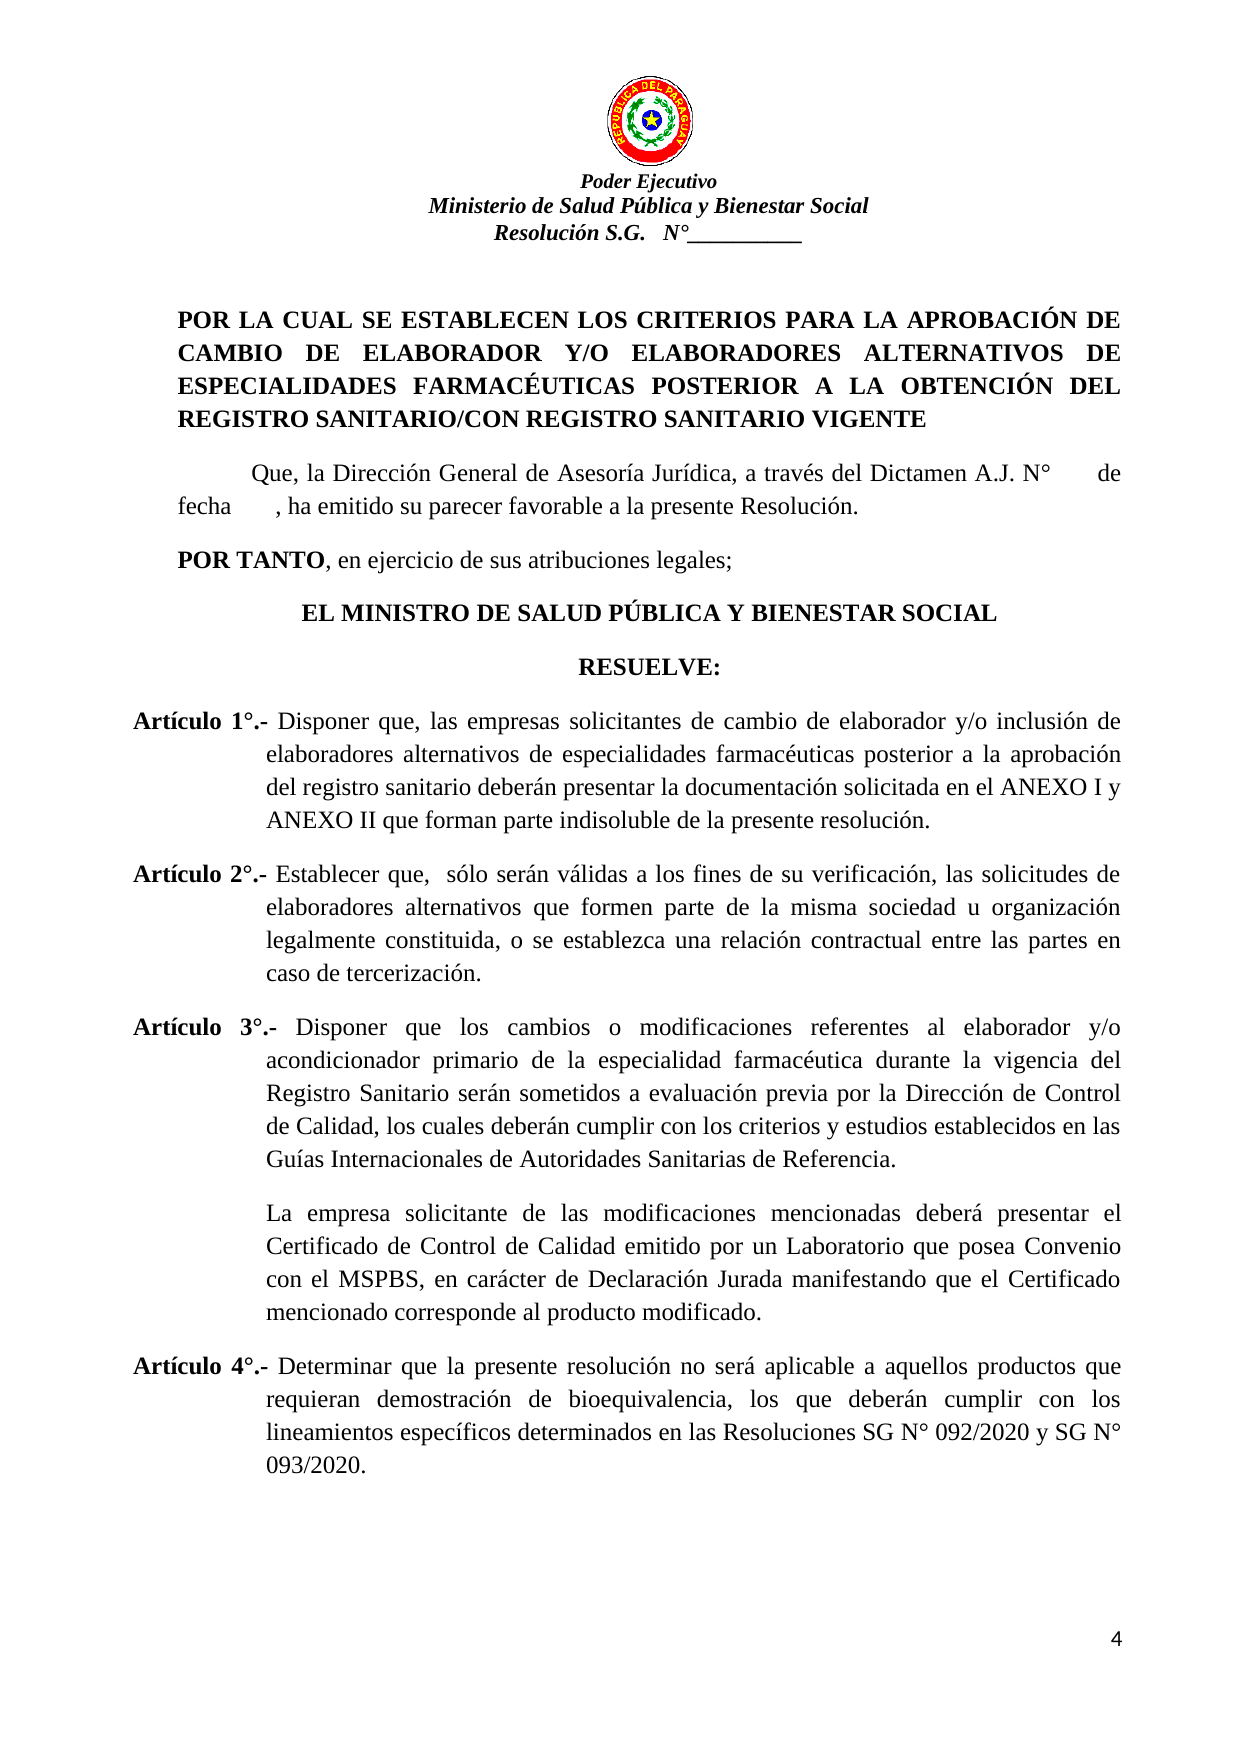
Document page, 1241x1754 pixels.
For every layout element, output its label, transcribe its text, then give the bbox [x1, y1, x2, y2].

text EL MINISTRO DE SALUD PÚBLICA Y BIENESTAR SOCIAL [177, 598, 1122, 627]
text Artículo 4°.- Determinar que la presente resolución no será aplicable a aquellos productos que requieran demostración de bioequivalencia, los que deberán cumplir con los lineamientos específicos determinados en las Resoluciones SG N° 092/2020 y SG N° 093/2020. [133, 1351, 1122, 1479]
text Artículo 3°.- Disponer que los cambios o modificaciones referentes al elaborador y/o acondicionador primario de la especialidad farmacéutica durante la vigencia del Registro Sanitario serán sometidos a evaluación previa por la Dirección de Control de Calidad, los cuales deberán cumplir con los criterios y estudios establecidos en las Guías Internacionales de Autoridades Sanitarias de Referencia. [133, 1012, 1122, 1173]
text La empresa solicitante de las modificaciones mencionadas deberá presentar el Certificado de Control de Calidad emitido por un Laboratorio que posea Convenio con el MSPBS, en carácter de Declaración Jurada manifestando que el Certificado mencionado corresponde al producto modificado. [266, 1198, 1122, 1326]
text Artículo 1°.- Disponer que, las empresas solicitantes de cambio de elaborador y/o inclusión de elaboradores alternativos de especialidades farmacéuticas posterior a la aprobación del registro sanitario deberán presentar la documentación solicitada en el ANEXO I y ANEXO II que forman parte indisoluble de la presente resolución. [133, 706, 1122, 834]
text RESUELVE: [177, 652, 1122, 681]
text Artículo 2°.- Establecer que, sólo serán válidas a los fines de su verificación, las solicitudes de elaboradores alternativos que formen parte de la misma sociedad u organización legalmente constituida, o se establezca una relación contractual entre las partes en caso de tercerización. [133, 859, 1122, 987]
text Que, la Dirección General de Asesoría Jurídica, a través del Dictamen A.J. N° de fecha , ha emitido su parecer favorable a la presente Resolución. [177, 458, 1122, 519]
text POR TANTO, en ejercicio de sus atribuciones legales; [177, 545, 1122, 573]
